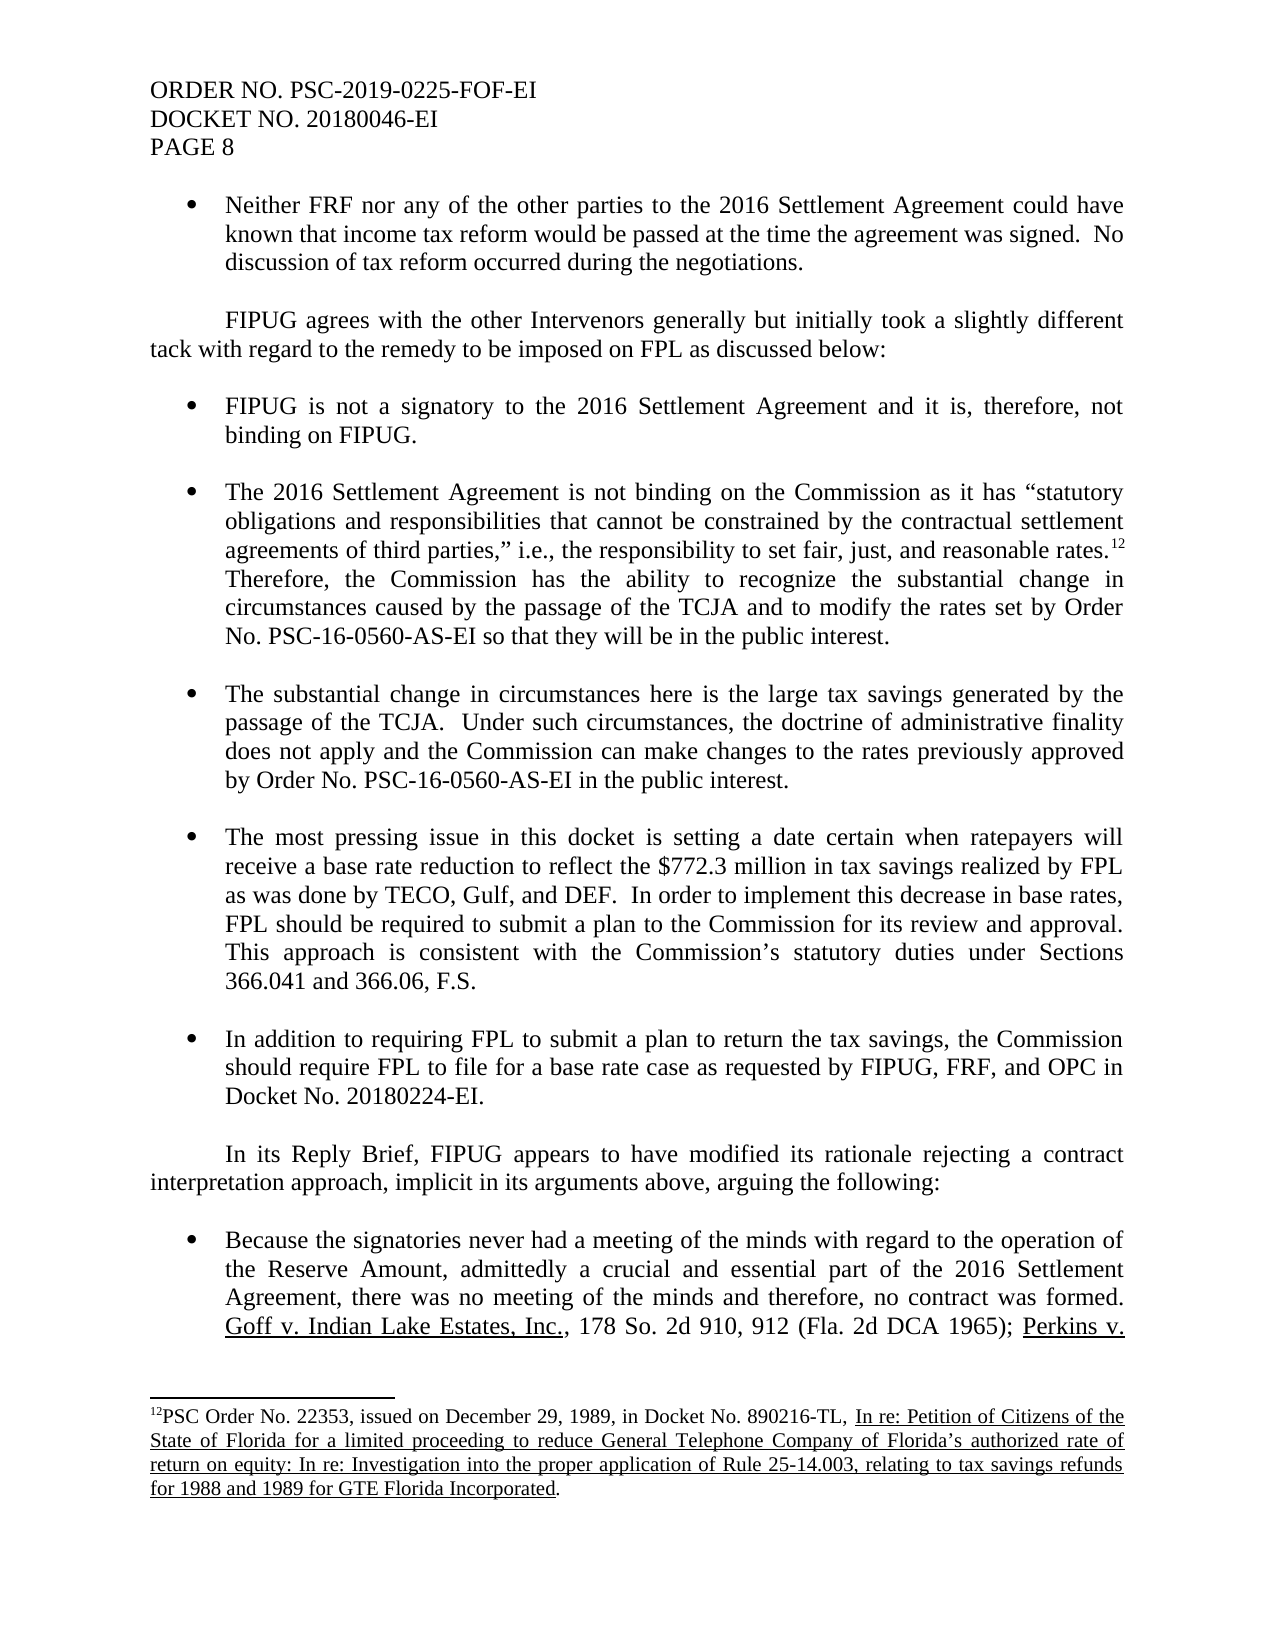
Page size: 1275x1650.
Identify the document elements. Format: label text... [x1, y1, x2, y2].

text FIPUG agrees with the other Intervenors generally but initially took a slightly different tack with regard to the remedy to be imposed on FPL as discussed below: [150, 305, 1125, 362]
list FIPUG is not a signatory to the 2016 Settlement Agreement and it is, therefore, not binding on FIPUG. [187, 391, 1125, 449]
text In its Reply Brief, FIPUG appears to have modified its rationale rejecting a contract interpretation approach, implicit in its arguments above, arguing the following: [150, 1139, 1125, 1196]
list The 2016 Settlement Agreement is not binding on the Commission as it has “statutory obligations and responsibilities that cannot be constrained by the contractual settlement agreements of third parties,” i.e., the responsibility to set fair, just, and reasonable rates. Therefore, the Commission has the ability to recognize the substantial change in circumstances caused by the passage of the TCJA and to modify the rates set by Order No. PSC-16-0560-AS-EI so that they will be in the public interest. [187, 477, 1125, 650]
list Neither FRF nor any of the other parties to the 2016 Settlement Agreement could have known that income tax reform would be passed at the time the agreement was signed. No discussion of tax reform occurred during the negotiations. [187, 190, 1125, 276]
list The most pressing issue in this docket is setting a date certain when ratepayers will receive a base rate reduction to reflect the $772.3 million in tax savings realized by FPL as was done by TECO, Gulf, and DEF. In order to implement this decrease in base rates, FPL should be required to submit a plan to the Commission for its review and approval. This approach is consistent with the Commission’s statutory duties under Sections 366.041 and 366.06, F.S. [187, 822, 1125, 995]
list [187, 1225, 1125, 1340]
list The substantial change in circumstances here is the large tax savings generated by the passage of the TCJA. Under such circumstances, the doctrine of administrative finality does not apply and the Commission can make changes to the rates previously approved by Order No. PSC-16-0560-AS-EI in the public interest. [187, 679, 1125, 794]
list In addition to requiring FPL to submit a plan to return the tax savings, the Commission should require FPL to file for a base rate case as requested by FIPUG, FRF, and OPC in Docket No. 20180224-EI. [187, 1024, 1125, 1110]
